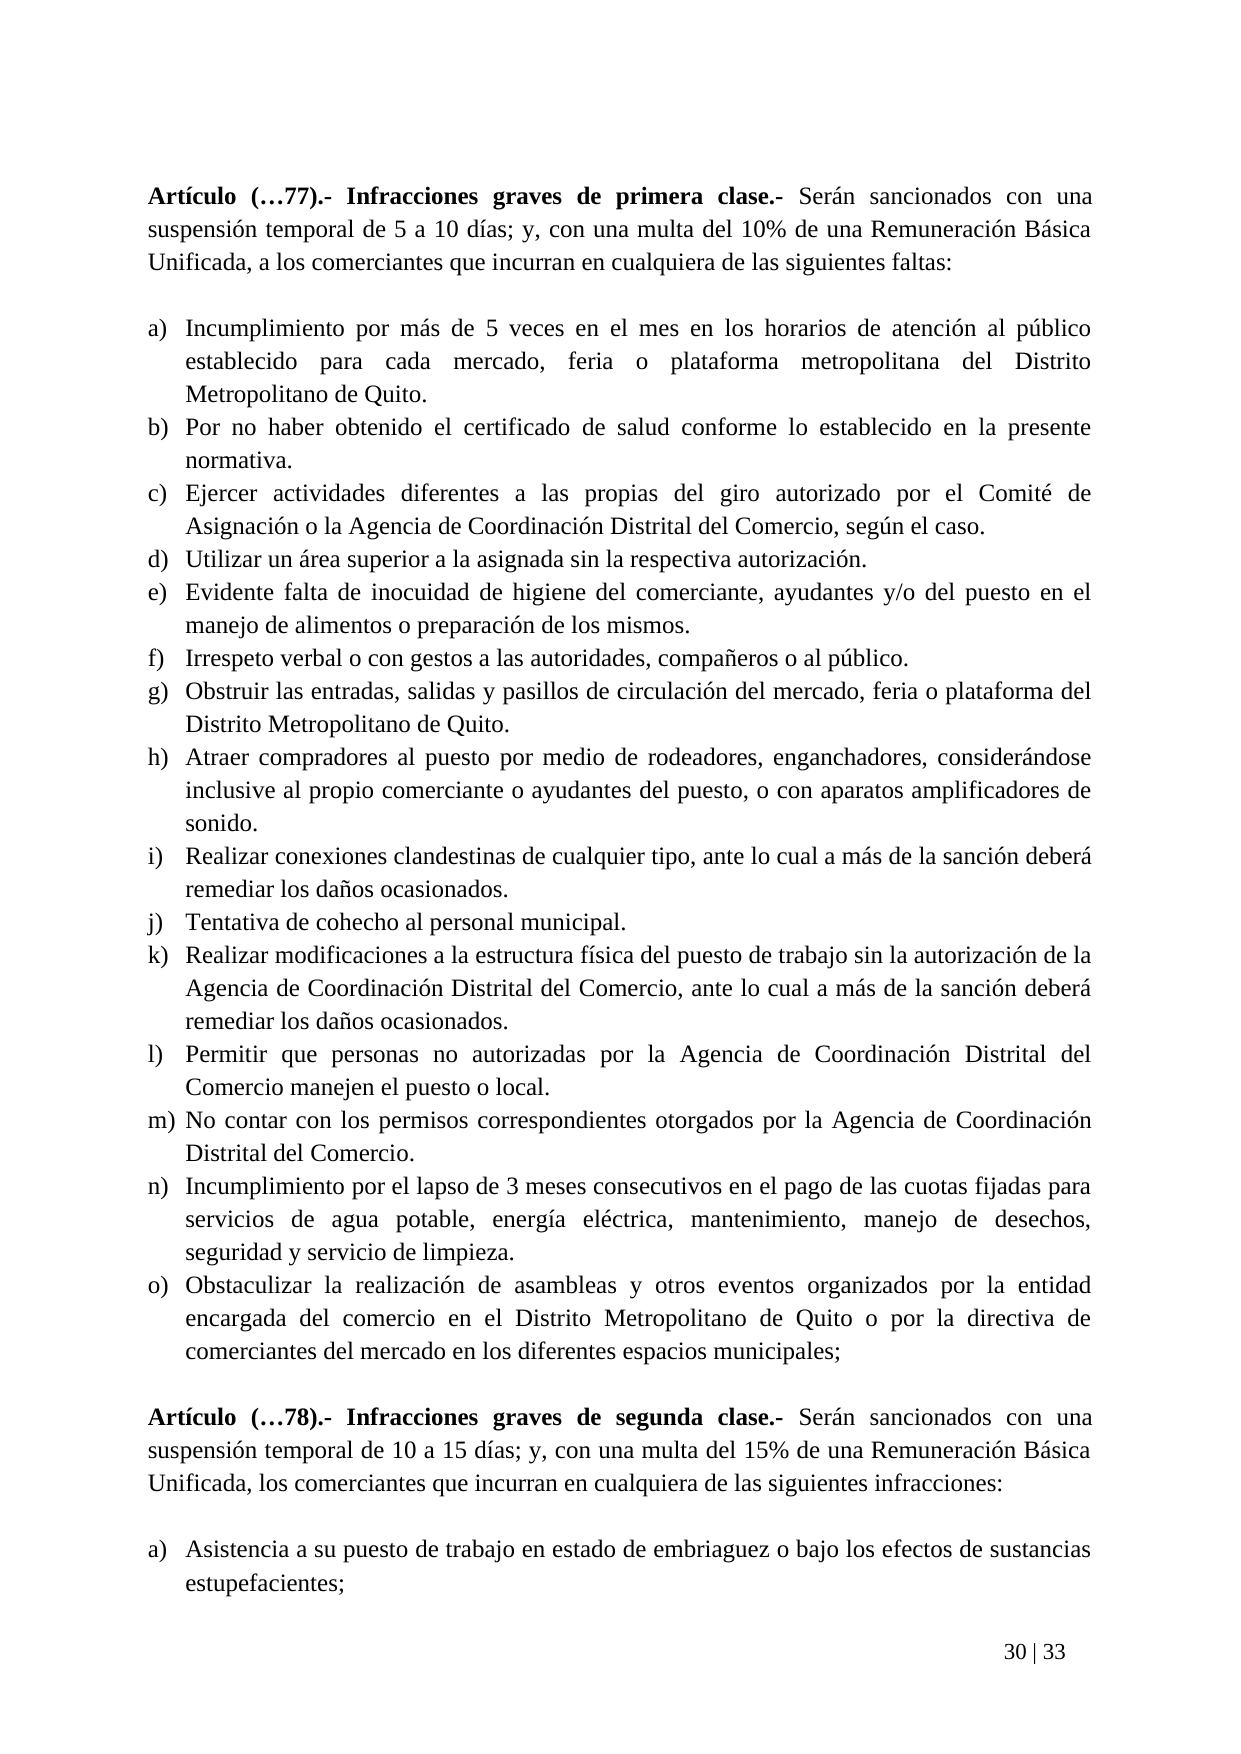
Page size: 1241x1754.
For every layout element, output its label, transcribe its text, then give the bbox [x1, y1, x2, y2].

list Atraer compradores al puesto por medio de rodeadores, enganchadores, considerándose inclusive al propio comerciante o ayudantes del puesto, o con aparatos amplificadores de sonido. [148, 742, 1092, 837]
text Artículo (…77).- Infracciones graves de primera clase.- Serán sancionados con una suspensión temporal de 5 a 10 días; y, con una multa del 10% de una Remuneración Básica Unificada, a los comerciantes que incurran en cualquiera de las siguientes faltas: [148, 181, 1092, 276]
text Artículo (…78).- Infracciones graves de segunda clase.- Serán sancionados con una suspensión temporal de 10 a 15 días; y, con una multa del 15% de una Remuneración Básica Unificada, los comerciantes que incurran en cualquiera de las siguientes infracciones: [148, 1402, 1092, 1497]
list Obstaculizar la realización de asambleas y otros eventos organizados por la entidad encargada del comercio en el Distrito Metropolitano de Quito o por la directiva de comerciantes del mercado en los diferentes espacios municipales; [148, 1270, 1092, 1365]
list Evidente falta de inocuidad de higiene del comerciante, ayudantes y/o del puesto en el manejo de alimentos o preparación de los mismos. [148, 577, 1092, 639]
list Realizar conexiones clandestinas de cualquier tipo, ante lo cual a más de la sanción deberá remediar los daños ocasionados. [148, 841, 1092, 903]
list Realizar modificaciones a la estructura física del puesto de trabajo sin la autorización de la Agencia de Coordinación Distrital del Comercio, ante lo cual a más de la sanción deberá remediar los daños ocasionados. [148, 940, 1092, 1035]
list Irrespeto verbal o con gestos a las autoridades, compañeros o al público. [148, 643, 1092, 672]
list Incumplimiento por el lapso de 3 meses consecutivos en el pago de las cuotas fijadas para servicios de agua potable, energía eléctrica, mantenimiento, manejo de desechos, seguridad y servicio de limpieza. [148, 1171, 1092, 1266]
list Asistencia a su puesto de trabajo en estado de embriaguez o bajo los efectos de sustancias estupefacientes; [148, 1534, 1092, 1596]
list Incumplimiento por más de 5 veces en el mes en los horarios de atención al público establecido para cada mercado, feria o plataforma metropolitana del Distrito Metropolitano de Quito. [148, 313, 1092, 408]
list Tentativa de cohecho al personal municipal. [148, 907, 1092, 936]
list Utilizar un área superior a la asignada sin la respectiva autorización. [148, 544, 1092, 573]
list Por no haber obtenido el certificado de salud conforme lo establecido en la presente normativa. [148, 412, 1092, 474]
list No contar con los permisos correspondientes otorgados por la Agencia de Coordinación Distrital del Comercio. [148, 1105, 1092, 1167]
list Permitir que personas no autorizadas por la Agencia de Coordinación Distrital del Comercio manejen el puesto o local. [148, 1039, 1092, 1101]
list Obstruir las entradas, salidas y pasillos de circulación del mercado, feria o plataforma del Distrito Metropolitano de Quito. [148, 676, 1092, 738]
list Ejercer actividades diferentes a las propias del giro autorizado por el Comité de Asignación o la Agencia de Coordinación Distrital del Comercio, según el caso. [148, 478, 1092, 540]
